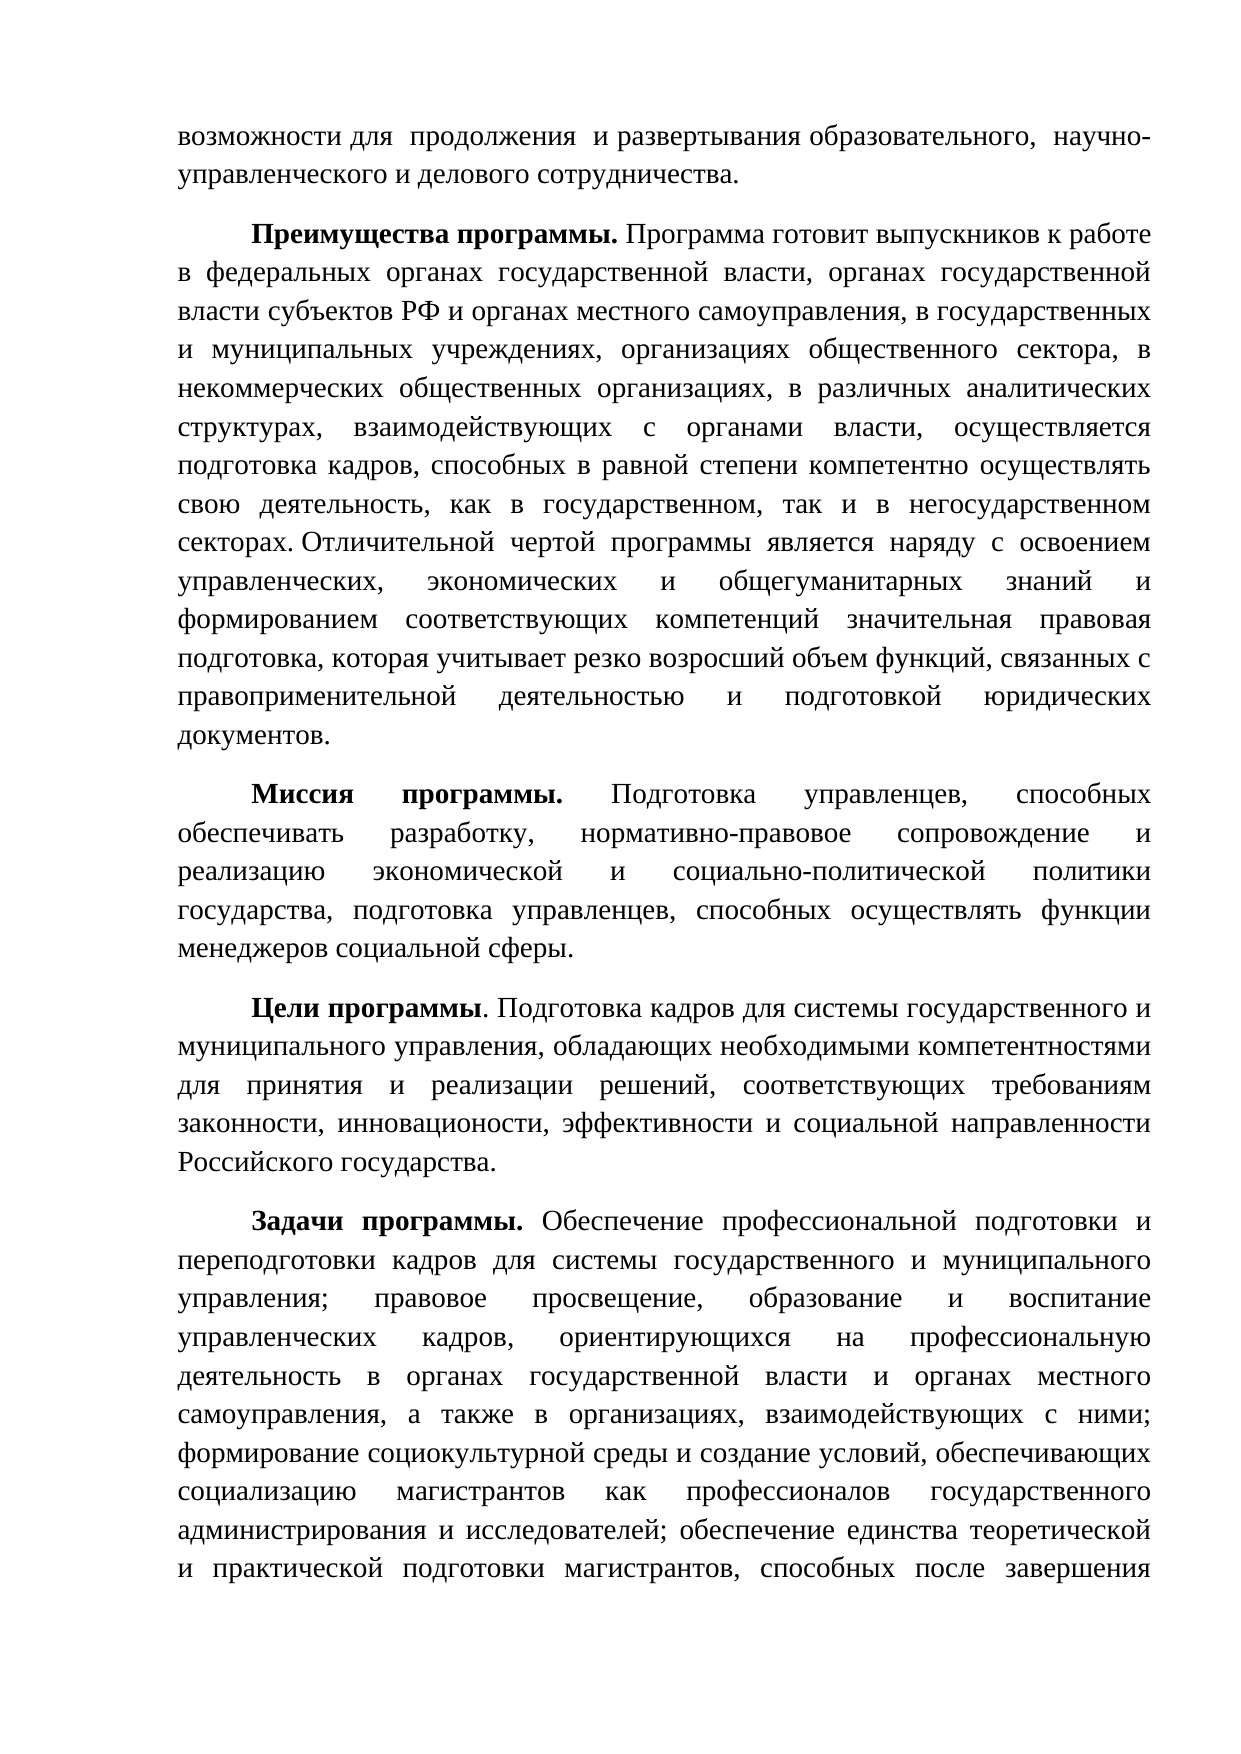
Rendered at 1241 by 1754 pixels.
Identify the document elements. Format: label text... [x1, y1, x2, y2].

text Цели программы. Подготовка кадров для системы государственного и муниципального управления, обладающих необходимыми компетентностями для принятия и реализации решений, соответствующих требованиям законности, инновационости, эффективности и социальной направленности Российского государства. [177, 990, 1152, 1178]
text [177, 1203, 1152, 1584]
text Преимущества программы. Программа готовит выпускников к работе в федеральных органах государственной власти, органах государственной власти субъектов РФ и органах местного самоуправления, в государственных и муниципальных учреждениях, организациях общественного сектора, в некоммерческих общественных организациях, в различных аналитических структурах, взаимодействующих с органами власти, осуществляется подготовка кадров, способных в равной степени компетентно осуществлять свою деятельность, как в государственном, так и в негосударственном секторах. Отличительной чертой программы является наряду с освоением управленческих, экономических и общегуманитарных знаний и формированием соответствующих компетенций значительная правовая подготовка, которая учитывает резко возросший объем функций, связанных с правоприменительной деятельностью и подготовкой юридических документов. [177, 216, 1152, 751]
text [177, 118, 1152, 190]
text Миссия программы. Подготовка управленцев, способных обеспечивать разработку, нормативно-правовое сопровождение и реализацию экономической и социально-политической политики государства, подготовка управленцев, способных осуществлять функции менеджеров социальной сферы. [177, 776, 1152, 964]
